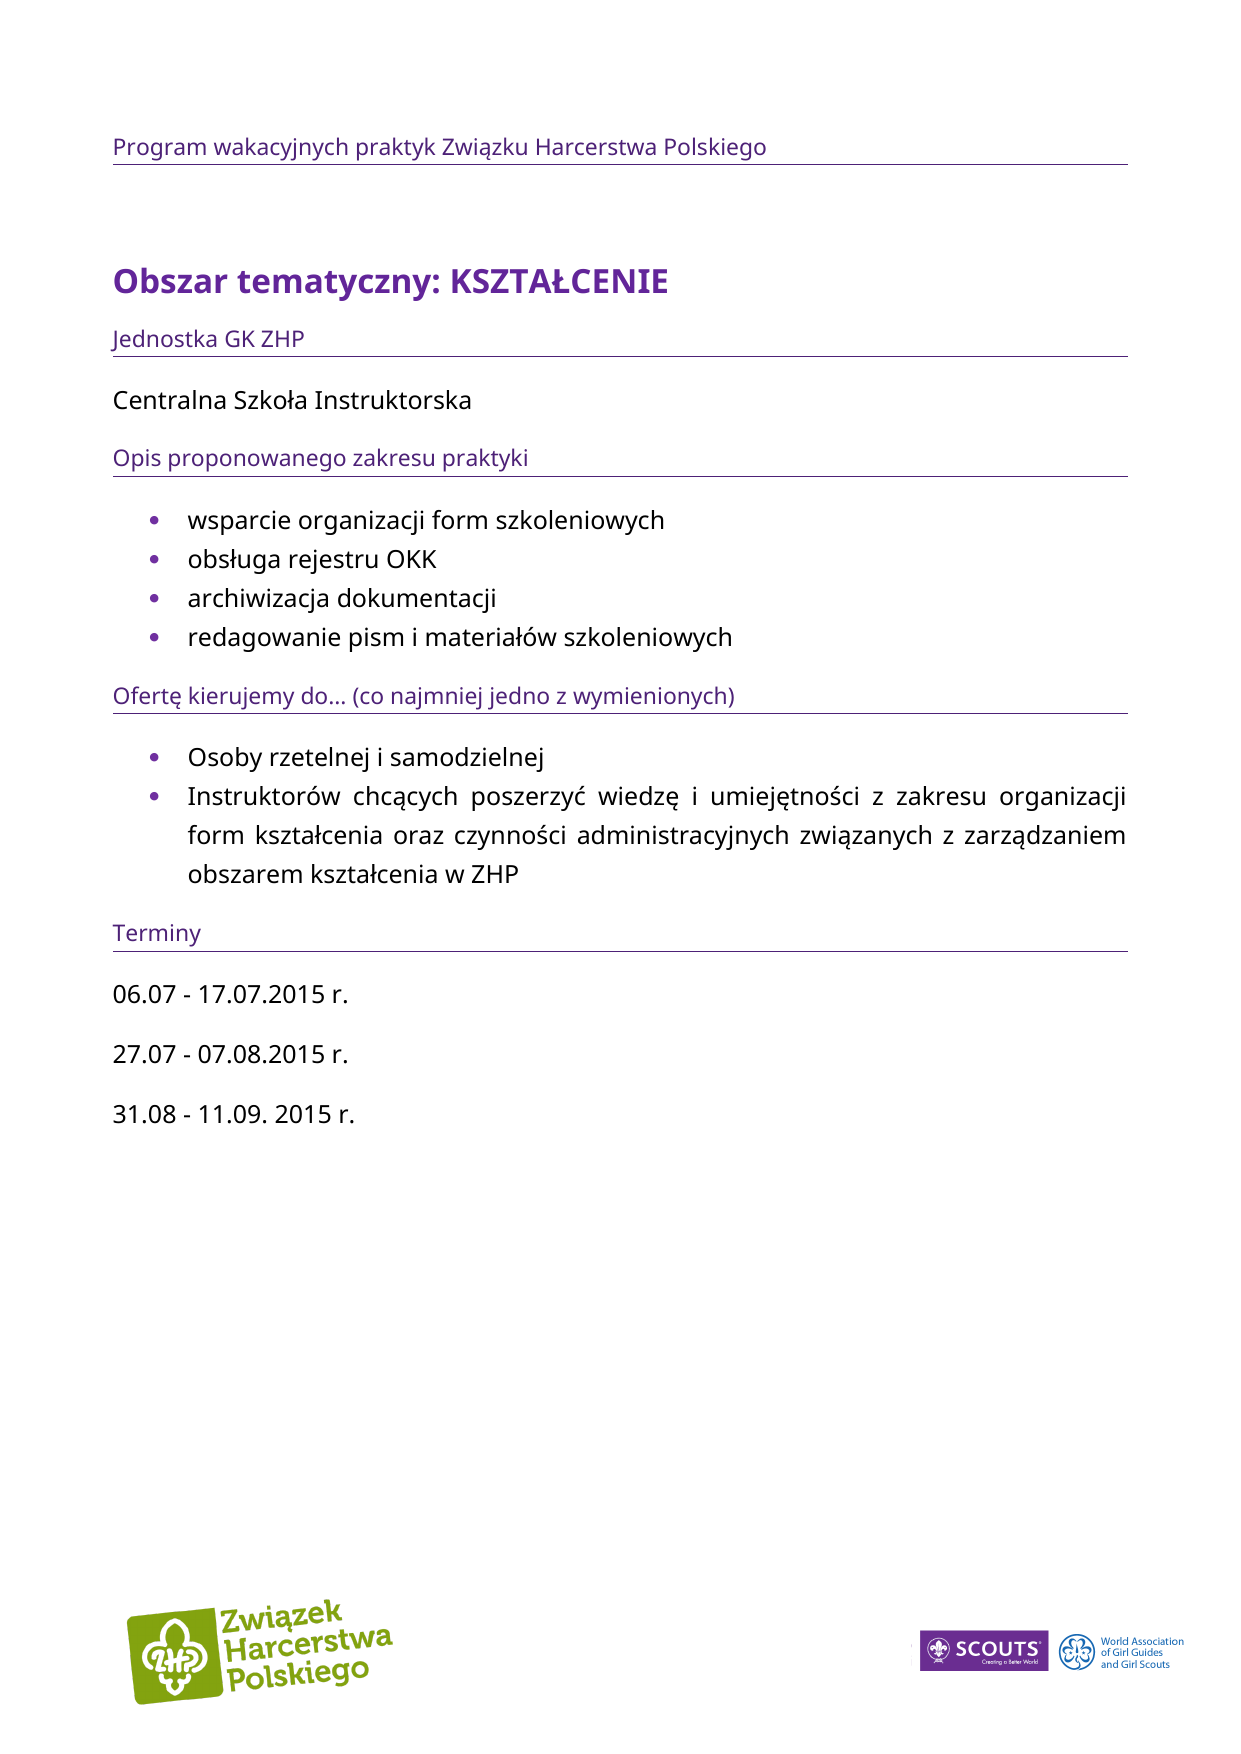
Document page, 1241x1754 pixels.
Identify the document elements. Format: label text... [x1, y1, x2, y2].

list Instruktorów chcących poszerzyć wiedzę i umiejętności z zakresu organizacji form kształcenia oraz czynności administracyjnych związanych z zarządzaniem obszarem kształcenia w ZHP [150, 779, 1128, 891]
text 31.08 - 11.09. 2015 r. [112, 1097, 1128, 1131]
text Opis proponowanego zakresu praktyki [112, 442, 1128, 477]
text 06.07 - 17.07.2015 r. [112, 977, 1128, 1011]
text Terminy [112, 917, 1128, 952]
subtitle Obszar tematyczny: KSZTAŁCENIE [112, 258, 1128, 303]
picture [124, 1580, 418, 1716]
list wsparcie organizacji form szkoleniowych [150, 502, 1128, 536]
text Jednostka GK ZHP [112, 322, 1128, 357]
text 27.07 - 07.08.2015 r. [112, 1037, 1128, 1071]
text Ofertę kierujemy do… (co najmniej jedno z wymienionych) [112, 680, 1128, 714]
picture [911, 1616, 1222, 1697]
text Centralna Szkoła Instruktorska [112, 382, 1113, 416]
list obsługa rejestru OKK [150, 541, 1128, 576]
list redagowanie pism i materiałów szkoleniowych [150, 620, 1128, 654]
list Osoby rzetelnej i samodzielnej [150, 740, 1128, 774]
list archiwizacja dokumentacji [150, 581, 1128, 615]
